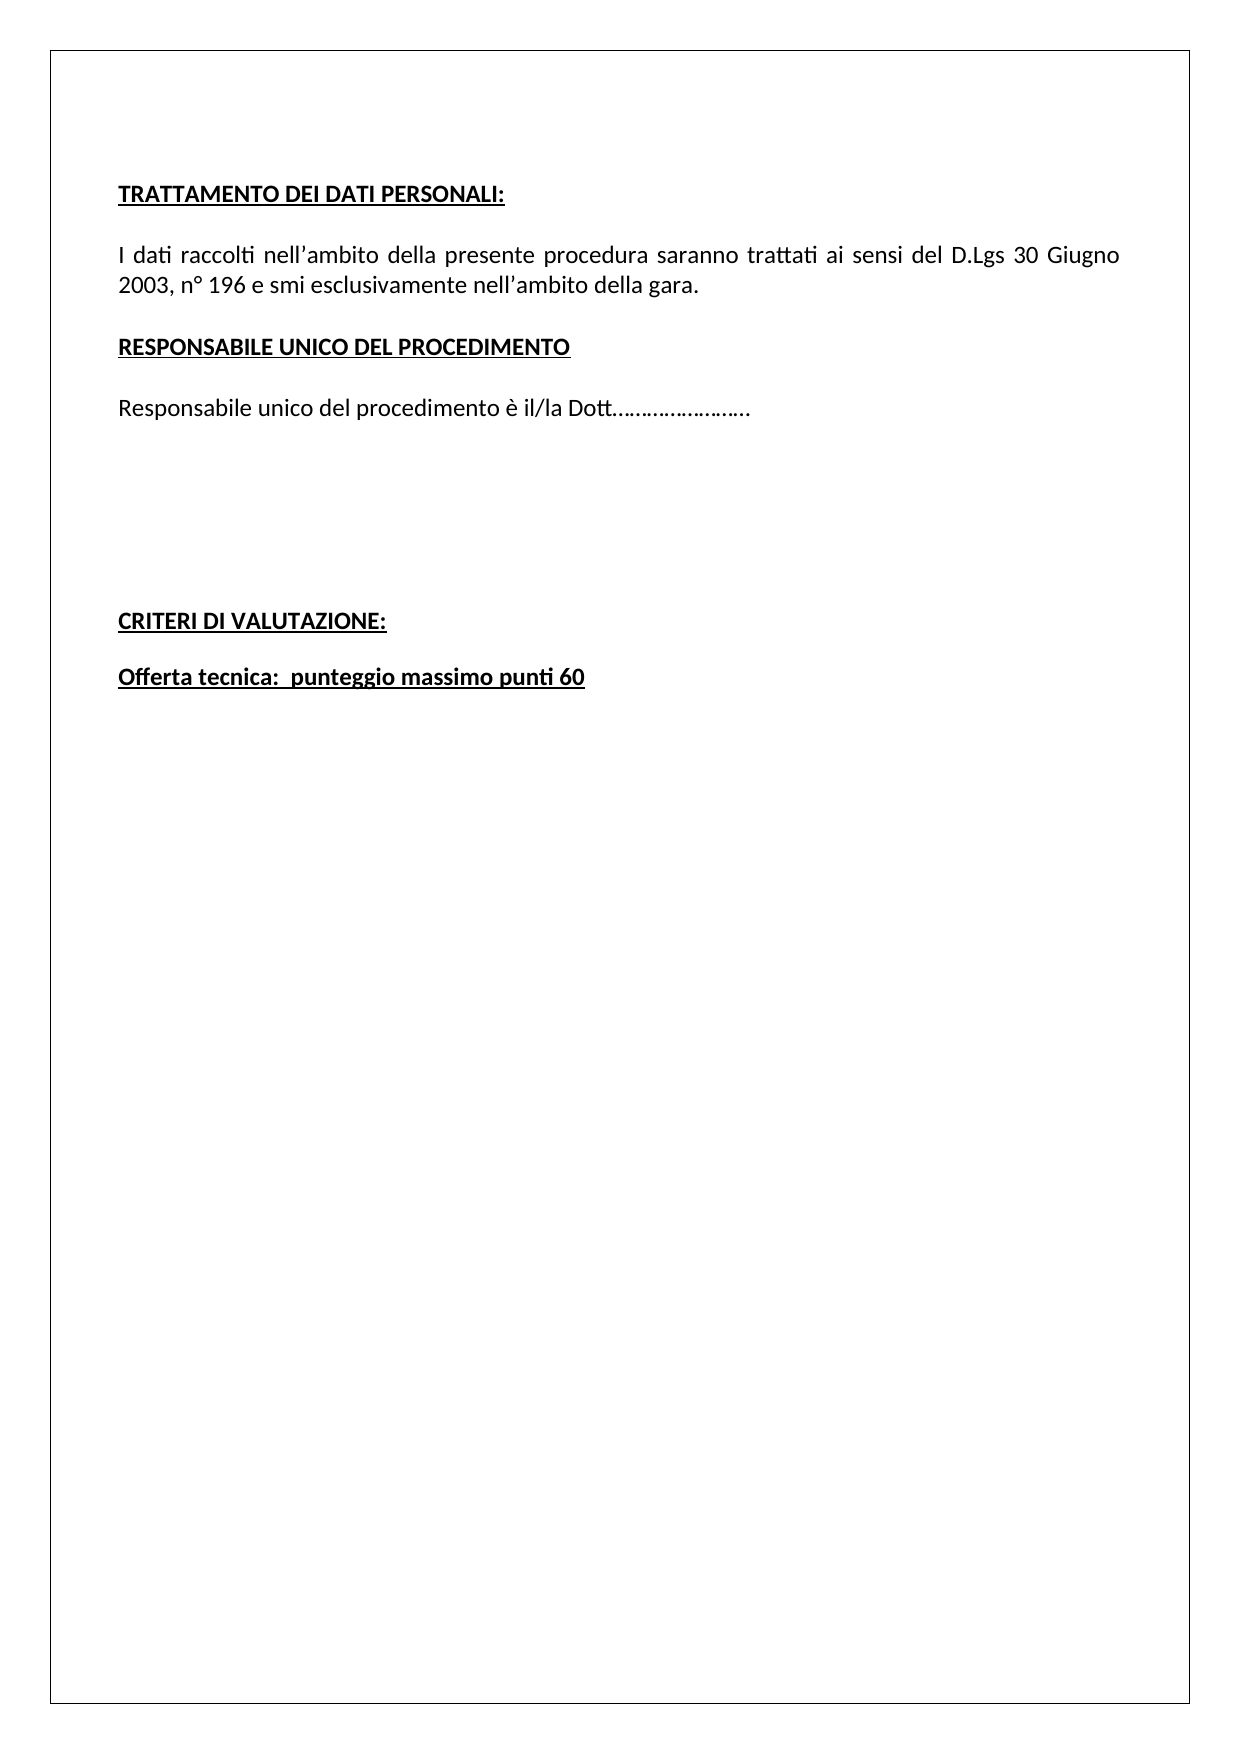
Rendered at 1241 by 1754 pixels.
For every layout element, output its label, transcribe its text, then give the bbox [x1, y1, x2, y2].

text CRITERI DI VALUTAZIONE: [118, 605, 1122, 636]
text Responsabile unico del procedimento è il/la Dott…………………… [118, 392, 1122, 422]
text I dati raccolti nell’ambito della presente procedura saranno trattati ai sensi del D.Lgs 30 Giugno 2003, n° 196 e smi esclusivamente nell’ambito della gara. [118, 239, 1122, 300]
text TRATTAMENTO DEI DATI PERSONALI: [118, 178, 1122, 208]
text RESPONSABILE UNICO DEL PROCEDIMENTO [118, 331, 1122, 361]
text Offerta tecnica: punteggio massimo punti 60 [118, 661, 1122, 692]
